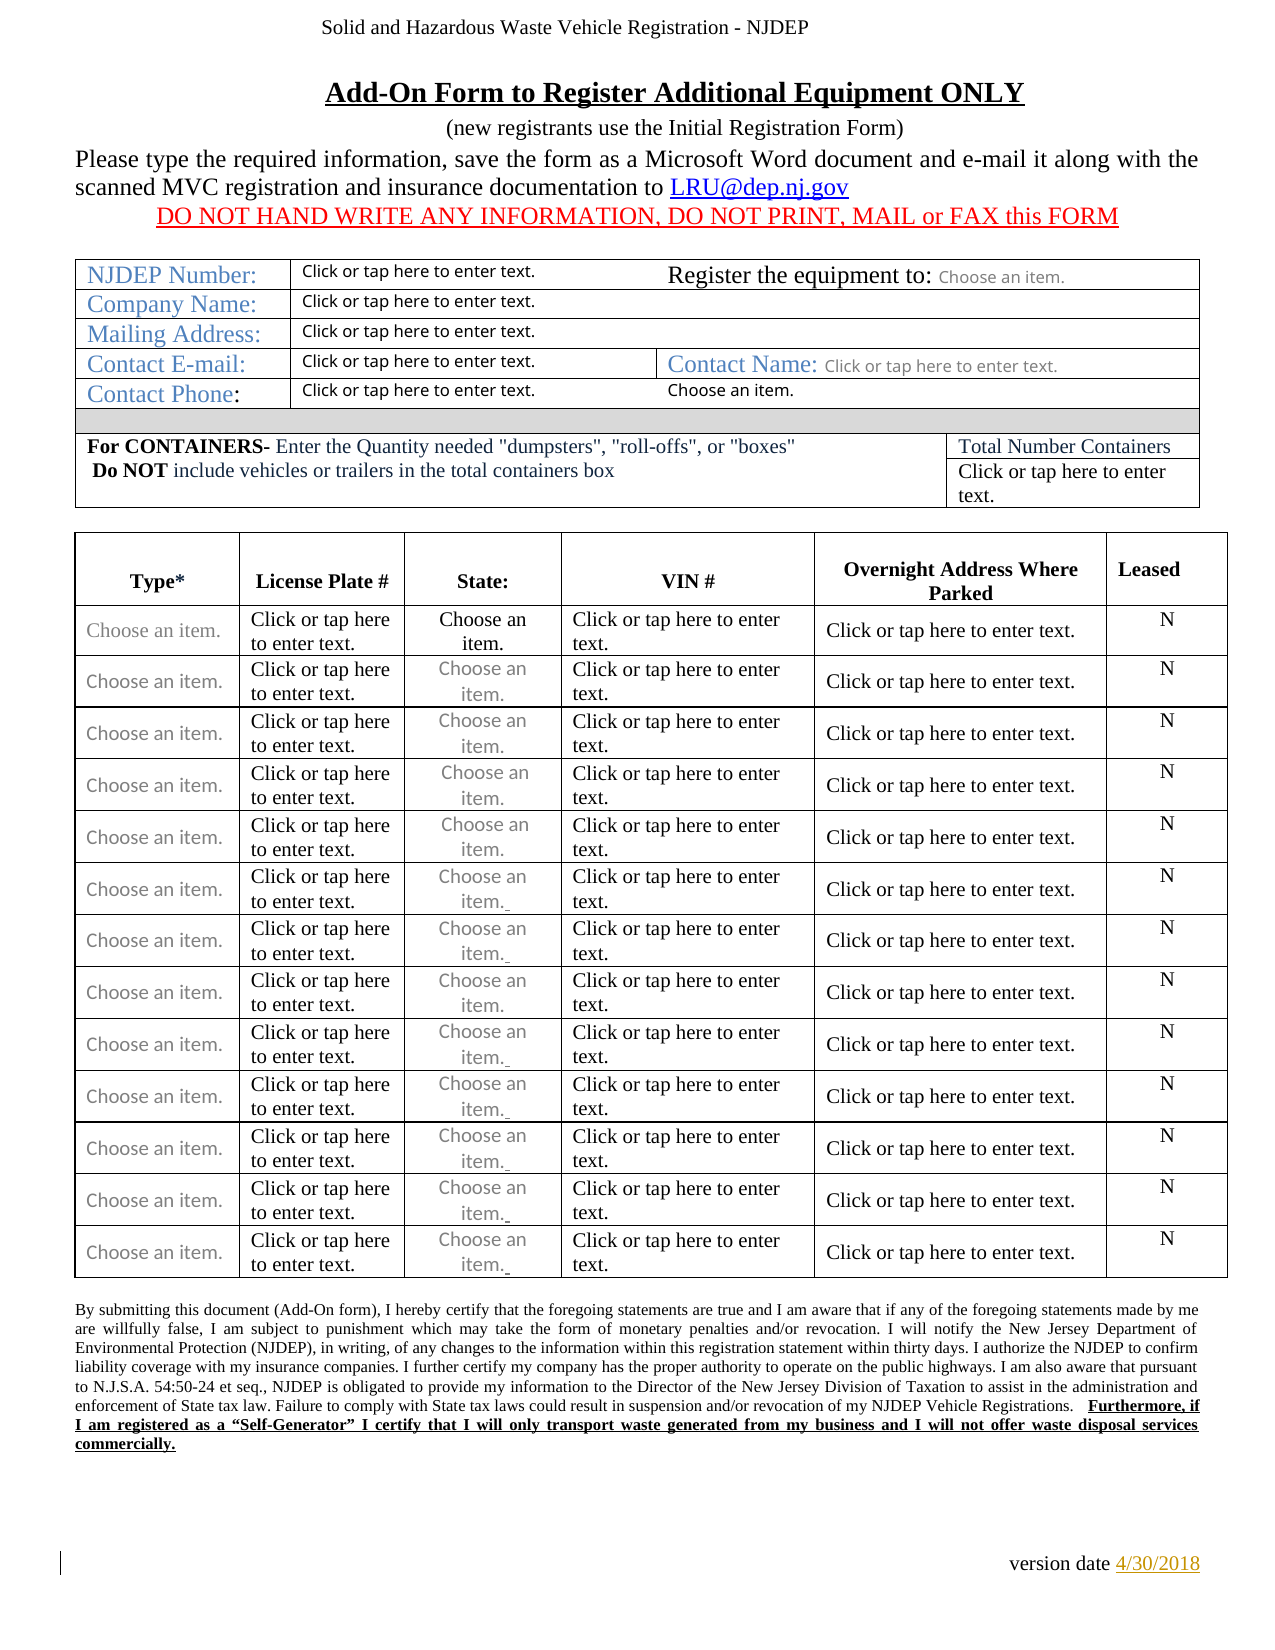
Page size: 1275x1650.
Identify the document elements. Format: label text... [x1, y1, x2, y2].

table_header License Plate # [240, 533, 404, 605]
table_header State: [405, 533, 561, 605]
table_header VIN # [562, 533, 814, 605]
table_cell [76, 708, 239, 758]
table_header Type* [76, 533, 239, 605]
table_cell [405, 863, 561, 914]
table_cell [405, 811, 561, 862]
table_cell [405, 1071, 561, 1121]
text Please type the required information, save the form as a Microsoft Word document and e-mail it along with the scanned MVC registration and insurance documentation to LRU@dep.nj.gov [75, 144, 1200, 201]
table_cell [76, 811, 239, 862]
table_cell [76, 1071, 239, 1121]
table_cell [76, 1174, 239, 1225]
table_cell [76, 863, 239, 914]
table_cell [76, 606, 239, 654]
text By submitting this document (Add-On form), I hereby certify that the foregoing statements are true and I am aware that if any of the foregoing statements made by me are willfully false, I am subject to punishment which may take the form of monetary penalties and/or revocation. I will notify the New Jersey Department of Environmental Protection (NJDEP), in writing, of any changes to the information within this registration statement within thirty days. I authorize the NJDEP to confirm liability coverage with my insurance companies. I further certify my company has the proper authority to operate on the public highways. I am also aware that pursuant to N.J.S.A. 54:50-24 et seq., NJDEP is obligated to provide my information to the Director of the New Jersey Division of Taxation to assist in the administration and enforcement of State tax law. Failure to comply with State tax laws could result in suspension and/or revocation of my NJDEP Vehicle Registrations. Furthermore, if I am registered as a “Self-Generator” I certify that I will only transport waste generated from my business and I will not offer waste disposal services commercially. [75, 1300, 1200, 1453]
table_cell [405, 1174, 561, 1225]
table_cell Company Name: [76, 290, 290, 318]
table_cell [405, 1123, 561, 1173]
table_header NJDEP Number: [76, 260, 290, 288]
table_header Leased [1107, 533, 1227, 605]
table_cell [76, 1019, 239, 1069]
table_cell [405, 1019, 561, 1069]
table_cell [76, 759, 239, 810]
table_cell Contact Name: [657, 349, 1199, 378]
table_cell [405, 915, 561, 966]
table_cell Total Number Containers [947, 434, 1199, 458]
table_cell [76, 1226, 239, 1277]
table_cell [405, 656, 561, 706]
table_cell [405, 708, 561, 758]
table_cell [76, 409, 1199, 433]
text (new registrants use the Initial Registration Form) [150, 113, 1200, 140]
table_cell [405, 967, 561, 1018]
table_cell Contact Phone: [76, 379, 290, 408]
table_cell [76, 1123, 239, 1173]
table_header Register the equipment to: [656, 260, 1199, 288]
table_cell [76, 915, 239, 966]
table_cell For CONTAINERS- Enter the Quantity needed "dumpsters", "roll-offs", or "boxes" Do NOT include vehicles or trailers in the total containers box [76, 434, 946, 507]
table_cell [76, 656, 239, 706]
text Add-On Form to Register Additional Equipment ONLY [150, 75, 1200, 108]
text DO NOT HAND WRITE ANY INFORMATION, DO NOT PRINT, MAIL or FAX this FORM [75, 201, 1200, 230]
table_cell [405, 1226, 561, 1277]
table_cell [405, 759, 561, 810]
table_cell Contact E-mail: [76, 349, 290, 378]
table_header Overnight Address Where Parked [815, 533, 1106, 605]
table_cell Mailing Address: [76, 319, 290, 348]
table_cell [76, 967, 239, 1018]
